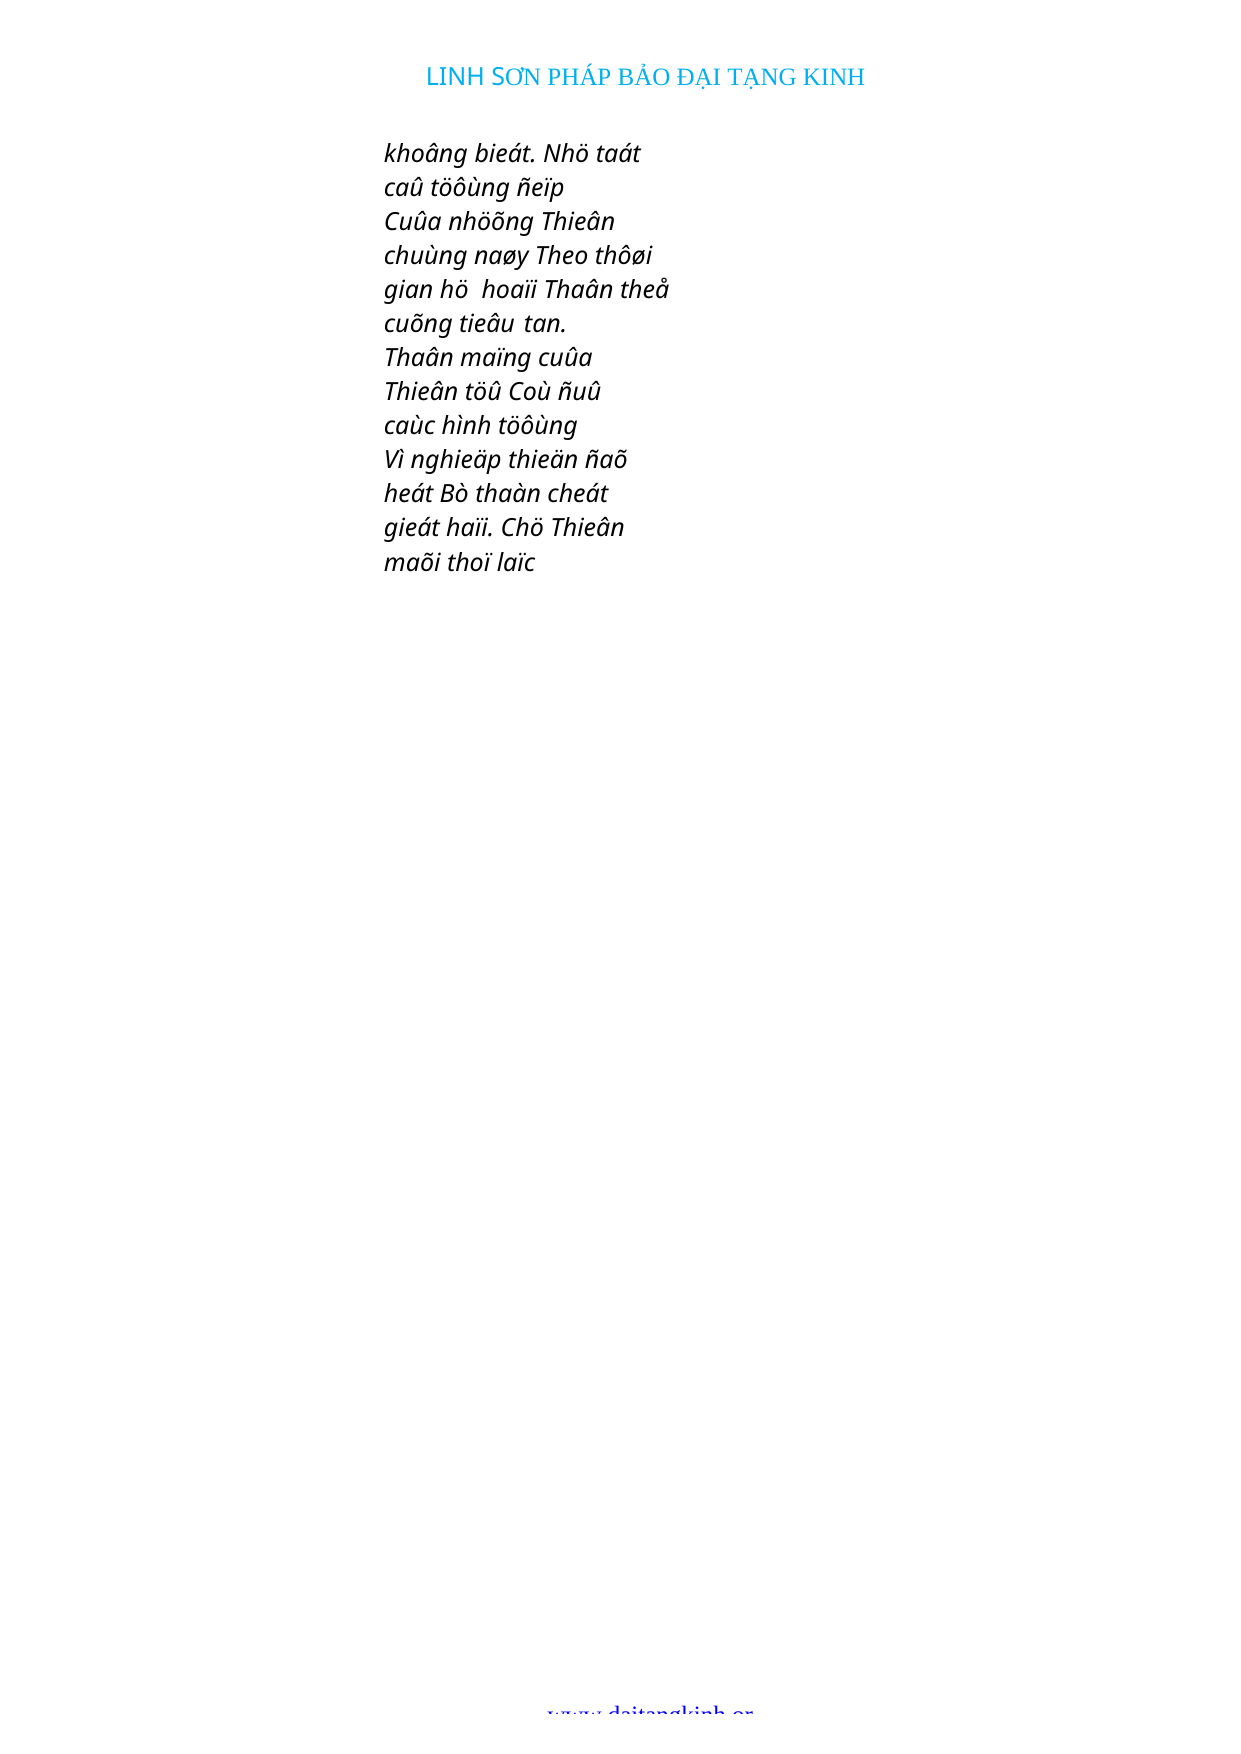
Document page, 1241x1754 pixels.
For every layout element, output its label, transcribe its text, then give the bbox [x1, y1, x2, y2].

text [384, 135, 648, 203]
text Cuûa nhöõng Thieân chuùng naøy Theo thôøi gian hö hoaïi Thaân theå cuõng tieâu tan. [384, 203, 676, 340]
text Vì nghieäp thieän ñaõ heát Bò thaàn cheát gieát haïi. Chö Thieân maõi thoï laïc [384, 442, 629, 578]
text Thaân maïng cuûa Thieân töû Coù ñuû caùc hình töôùng [384, 340, 648, 442]
